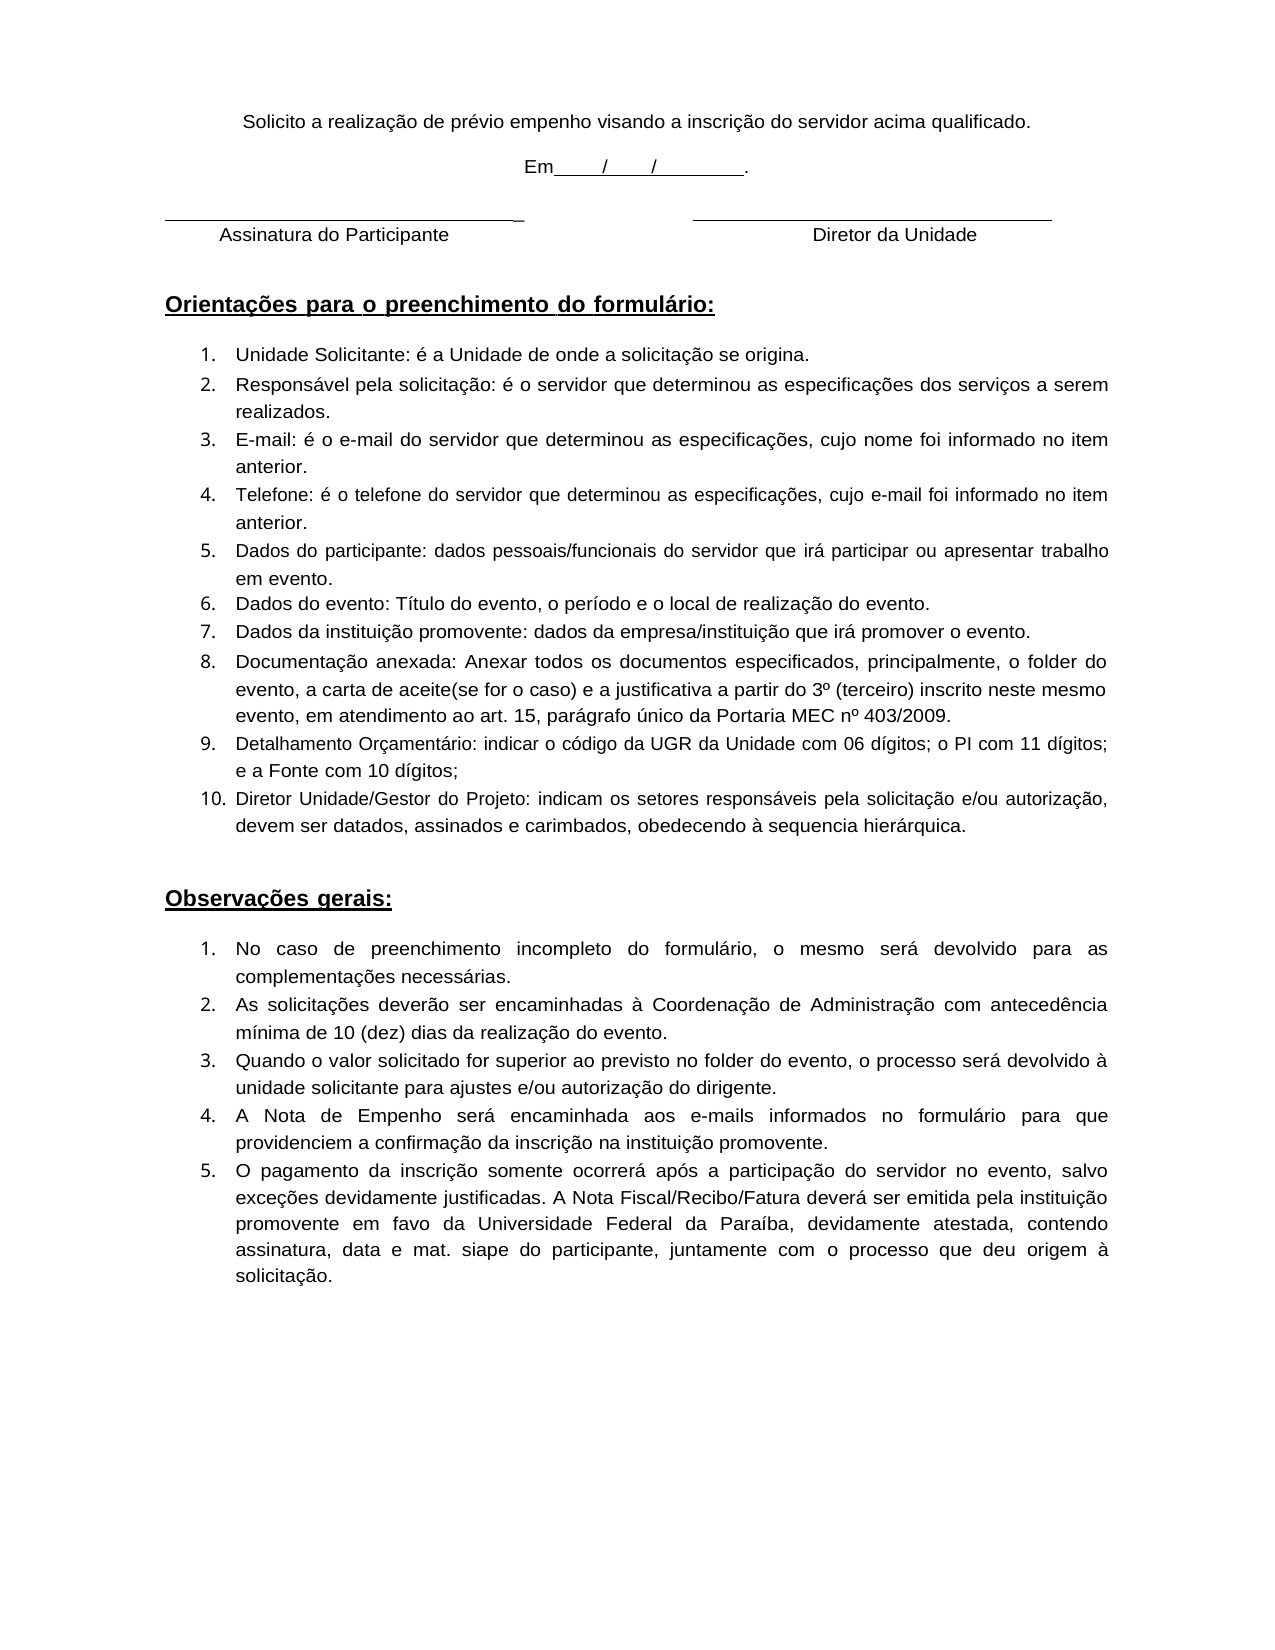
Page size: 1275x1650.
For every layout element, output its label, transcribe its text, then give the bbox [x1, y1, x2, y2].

list E-mail: é o e-mail do servidor que determinou as especificações, cujo nome foi informado no item anterior. [200, 427, 1109, 478]
list Unidade Solicitante: é a Unidade de onde a solicitação se origina. [200, 341, 1148, 367]
subtitle Orientações para o preenchimento do formulário: [165, 291, 1148, 317]
list Quando o valor solicitado for superior ao previsto no folder do evento, o processo será devolvido à unidade solicitante para ajustes e/ou autorização do dirigente. [200, 1047, 1109, 1098]
list As solicitações deverão ser encaminhadas à Coordenação de Administração com antecedência mínima de 10 (dez) dias da realização do evento. [200, 991, 1109, 1043]
list Detalhamento Orçamentário: indicar o código da UGR da Unidade com 06 dígitos; o PI com 11 dígitos; e a Fonte com 10 dígitos; [200, 730, 1109, 781]
list O pagamento da inscrição somente ocorrerá após a participação do servidor no evento, salvo exceções devidamente justificadas. A Nota Fiscal/Recibo/Fatura deverá ser emitida pela instituição promovente em favo da Universidade Federal da Paraíba, devidamente atestada, contendo assinatura, data e mat. siape do participante, juntamente com o processo que deu origem à solicitação. [200, 1157, 1109, 1286]
list Dados da instituição promovente: dados da empresa/instituição que irá promover o evento. [200, 619, 1148, 644]
list Diretor Unidade/Gestor do Projeto: indicam os setores responsáveis pela solicitação e/ou autorização, devem ser datados, assinados e carimbados, obedecendo à sequencia hierárquica. [200, 786, 1108, 837]
list Dados do evento: Título do evento, o período e o local de realização do evento. [200, 594, 1148, 615]
text Solicito a realização de prévio empenho visando a inscrição do servidor acima qualificado. [212, 111, 1061, 133]
text _ [165, 201, 1148, 223]
list A Nota de Empenho será encaminhada aos e-mails informados no formulário para que providenciem a confirmação da inscrição na instituição promovente. [200, 1102, 1109, 1153]
list Telefone: é o telefone do servidor que determinou as especificações, cujo e-mail foi informado no item anterior. [200, 482, 1109, 533]
subtitle Observações gerais: [165, 885, 1148, 912]
list Documentação anexada: Anexar todos os documentos especificados, principalmente, o folder do evento, a carta de aceite(se for o caso) e a justificativa a partir do 3º (terceiro) inscrito neste mesmo evento, em atendimento ao art. 15, parágrafo único da Portaria MEC nº 403/2009. [200, 649, 1109, 726]
list Responsável pela solicitação: é o servidor que determinou as especificações dos serviços a serem realizados. [200, 371, 1109, 422]
text Assinatura do Participante Diretor da Unidade [219, 224, 1148, 245]
list No caso de preenchimento incompleto do formulário, o mesmo será devolvido para as complementações necessárias. [200, 935, 1109, 987]
list Dados do participante: dados pessoais/funcionais do servidor que irá participar ou apresentar trabalho em evento. [200, 538, 1109, 589]
text Em / / . [125, 156, 1148, 178]
